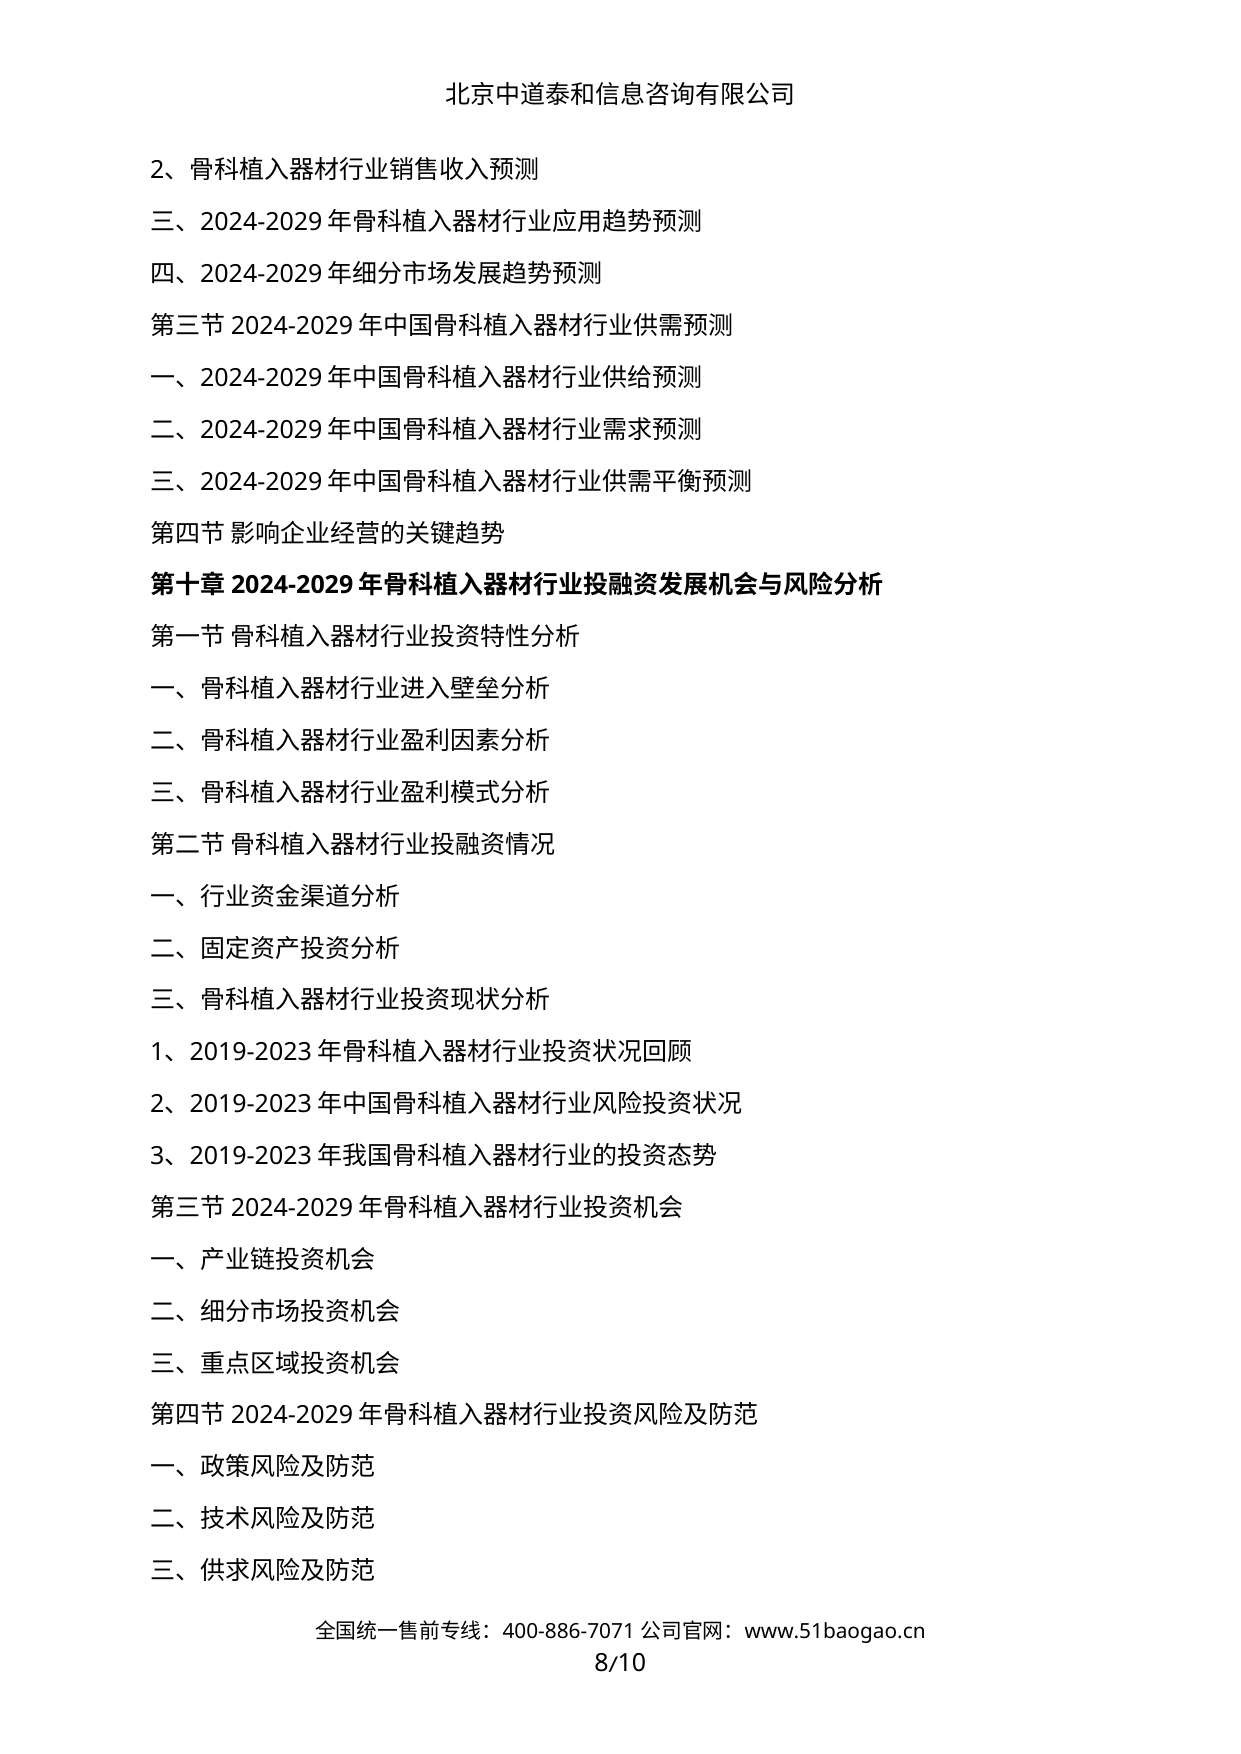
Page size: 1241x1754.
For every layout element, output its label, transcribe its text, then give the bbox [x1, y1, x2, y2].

text 第二节 骨科植入器材行业投融资情况 [150, 824, 1090, 861]
text 三、重点区域投资机会 [150, 1343, 1090, 1379]
text 三、2024-2029年中国骨科植入器材行业供需平衡预测 [150, 461, 1090, 497]
text 第四节 影响企业经营的关键趋势 [150, 513, 1090, 549]
text 二、固定资产投资分析 [150, 928, 1090, 964]
text 二、2024-2029年中国骨科植入器材行业需求预测 [150, 409, 1090, 446]
text 一、行业资金渠道分析 [150, 876, 1090, 912]
text 2、2019-2023年中国骨科植入器材行业风险投资状况 [150, 1084, 1090, 1120]
text 二、骨科植入器材行业盈利因素分析 [150, 721, 1090, 757]
text 1、2019-2023年骨科植入器材行业投资状况回顾 [150, 1032, 1090, 1068]
text 二、技术风险及防范 [150, 1499, 1090, 1535]
text 第三节 2024-2029年中国骨科植入器材行业供需预测 [150, 306, 1090, 342]
text 第一节 骨科植入器材行业投资特性分析 [150, 617, 1090, 653]
text 3、2019-2023年我国骨科植入器材行业的投资态势 [150, 1136, 1090, 1172]
text 第三节 2024-2029年骨科植入器材行业投资机会 [150, 1187, 1090, 1224]
text 2、骨科植入器材行业销售收入预测 [150, 150, 1090, 186]
text 一、政策风险及防范 [150, 1447, 1090, 1483]
text 第四节 2024-2029年骨科植入器材行业投资风险及防范 [150, 1395, 1090, 1431]
text 三、2024-2029年骨科植入器材行业应用趋势预测 [150, 202, 1090, 238]
text 第十章 2024-2029年骨科植入器材行业投融资发展机会与风险分析 [150, 565, 1090, 601]
text 二、细分市场投资机会 [150, 1291, 1090, 1327]
text 三、骨科植入器材行业投资现状分析 [150, 980, 1090, 1016]
text 三、供求风险及防范 [150, 1551, 1090, 1587]
text 三、骨科植入器材行业盈利模式分析 [150, 772, 1090, 809]
text 一、2024-2029年中国骨科植入器材行业供给预测 [150, 357, 1090, 394]
text 四、2024-2029年细分市场发展趋势预测 [150, 254, 1090, 290]
text 一、骨科植入器材行业进入壁垒分析 [150, 669, 1090, 705]
text 一、产业链投资机会 [150, 1239, 1090, 1276]
